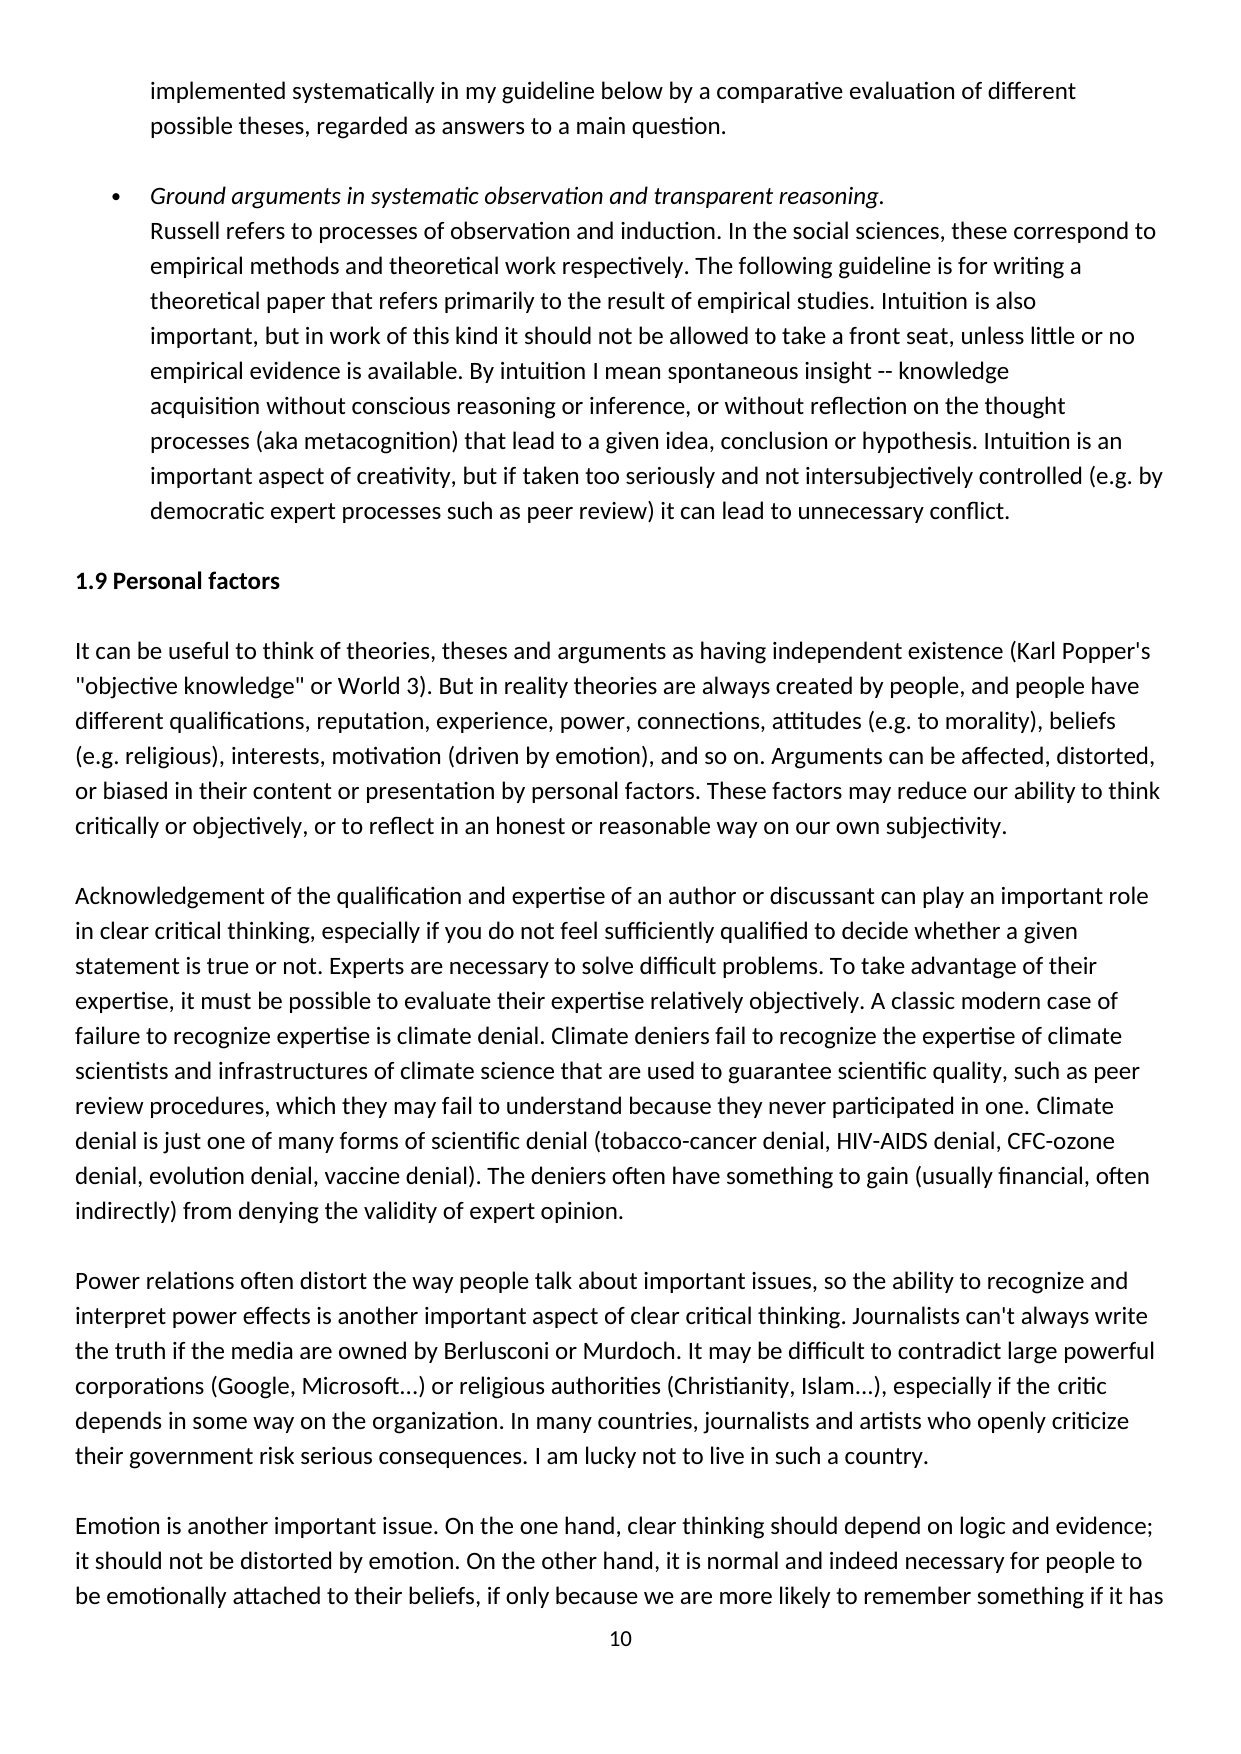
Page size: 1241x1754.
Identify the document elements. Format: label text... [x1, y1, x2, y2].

text It can be useful to think of theories, theses and arguments as having independent existence (Karl Popper's "objective knowledge" or World 3). But in reality theories are always created by people, and people have different qualifications, reputation, experience, power, connections, attitudes (e.g. to morality), beliefs (e.g. religious), interests, motivation (driven by emotion), and so on. Arguments can be affected, distorted, or biased in their content or presentation by personal factors. These factors may reduce our ability to think critically or objectively, or to reflect in an honest or reasonable way on our own subjectivity. [75, 635, 1165, 841]
text Power relations often distort the way people talk about important issues, so the ability to recognize and interpret power effects is another important aspect of clear critical thinking. Journalists can't always write the truth if the media are owned by Berlusconi or Murdoch. It may be difficult to contradict large powerful corporations (Google, Microsoft...) or religious authorities (Christianity, Islam...), especially if the critic depends in some way on the organization. In many countries, journalists and artists who openly criticize their government risk serious consequences. I am lucky not to live in such a country. [75, 1265, 1165, 1471]
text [150, 75, 1165, 141]
text Acknowledgement of the qualification and expertise of an author or discussant can play an important role in clear critical thinking, especially if you do not feel sufficiently qualified to decide whether a given statement is true or not. Experts are necessary to solve difficult problems. To take advantage of their expertise, it must be possible to evaluate their expertise relatively objectively. A classic modern case of failure to recognize expertise is climate denial. Climate deniers fail to recognize the expertise of climate scientists and infrastructures of climate science that are used to guarantee scientific quality, such as peer review procedures, which they may fail to understand because they never participated in one. Climate denial is just one of many forms of scientific denial (tobacco-cancer denial, HIV-AIDS denial, CFC-ozone denial, evolution denial, vaccine denial). The deniers often have something to gain (usually financial, often indirectly) from denying the validity of expert opinion. [75, 880, 1165, 1226]
text Russell refers to processes of observation and induction. In the social sciences, these correspond to empirical methods and theoretical work respectively. The following guideline is for writing a theoretical paper that refers primarily to the result of empirical studies. Intuition is also important, but in work of this kind it should not be allowed to take a front seat, unless little or no empirical evidence is available. By intuition I mean spontaneous insight -- knowledge acquisition without conscious reasoning or inference, or without reflection on the thought processes (aka metacognition) that lead to a given idea, conclusion or hypothesis. Intuition is an important aspect of creativity, but if taken too seriously and not intersubjectively controlled (e.g. by democratic expert processes such as peer review) it can lead to unnecessary conflict. [150, 215, 1165, 526]
list Ground arguments in systematic observation and transparent reasoning. [112, 180, 1165, 211]
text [75, 1510, 1165, 1611]
text 1.9 Personal factors [75, 565, 1165, 596]
